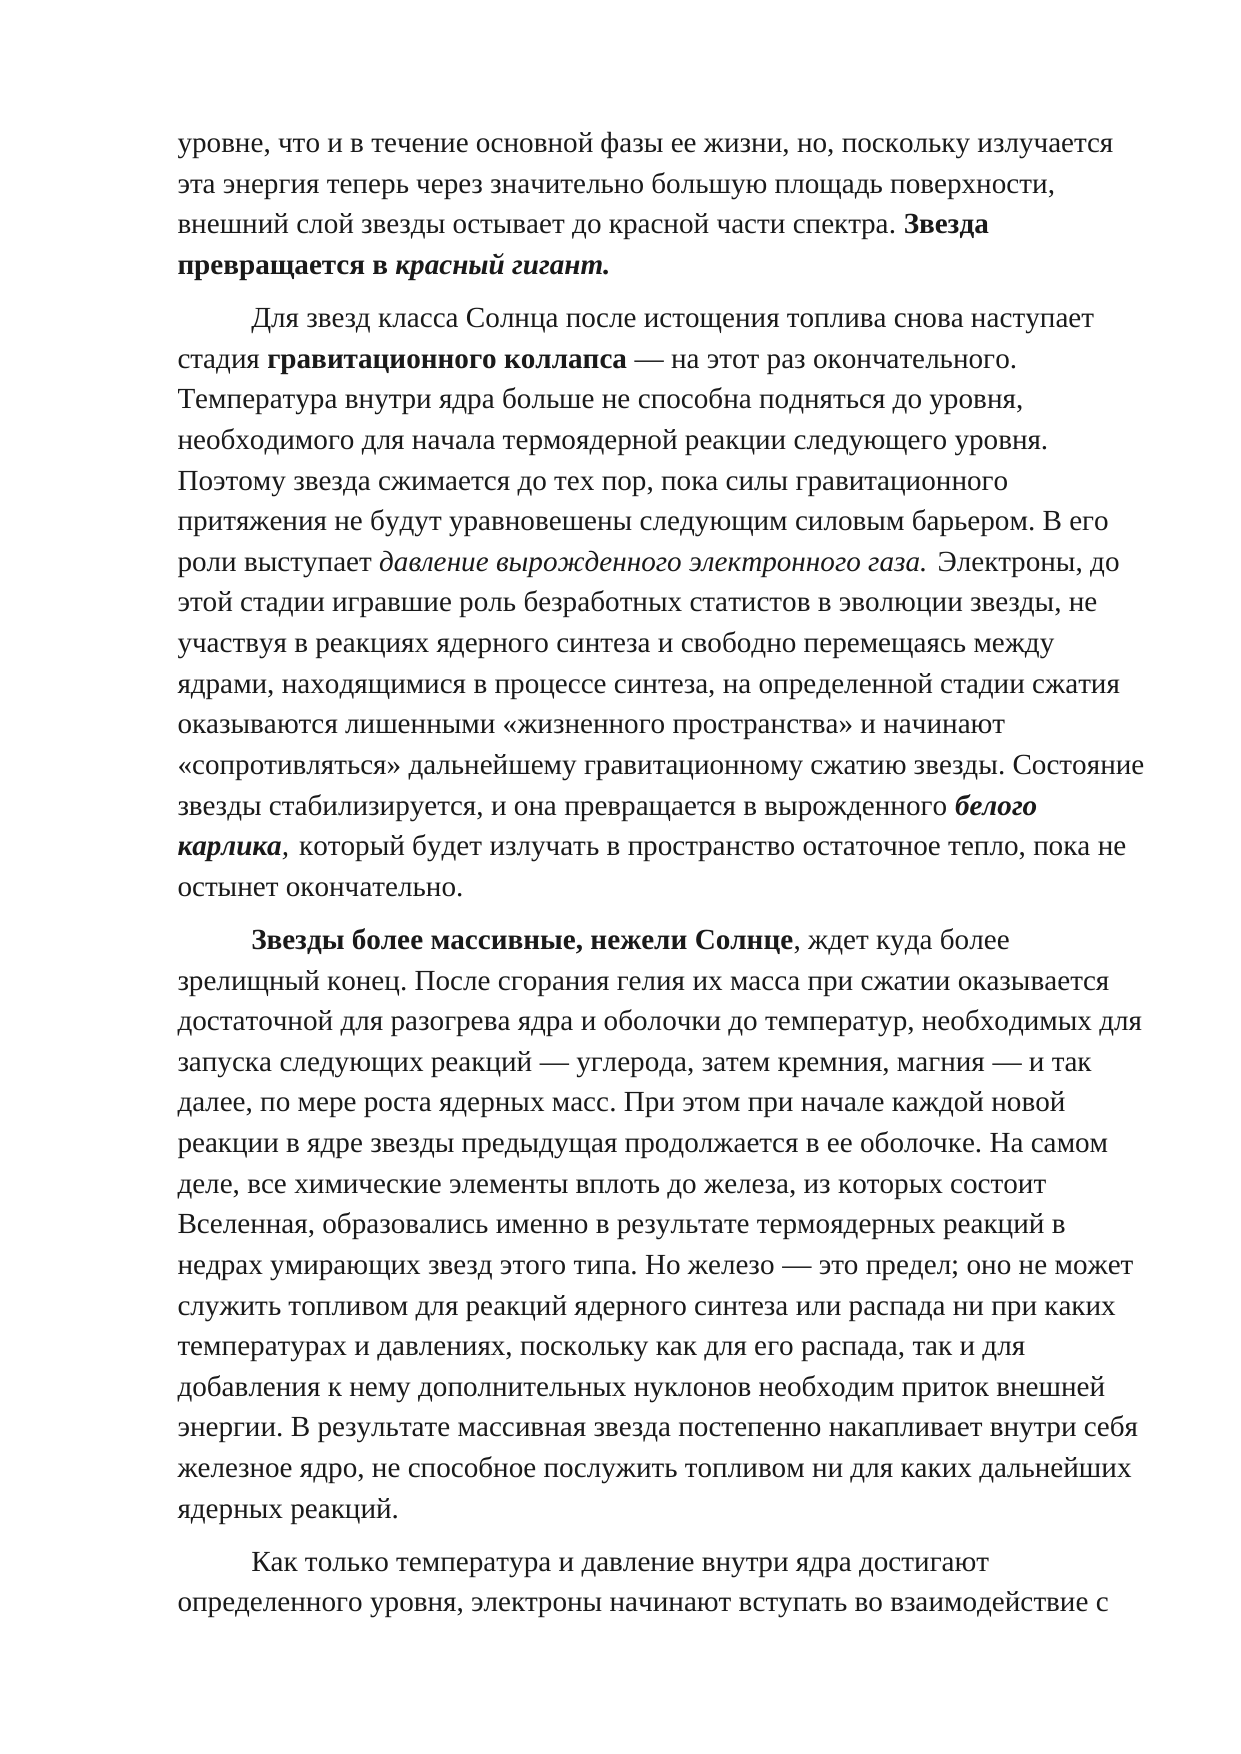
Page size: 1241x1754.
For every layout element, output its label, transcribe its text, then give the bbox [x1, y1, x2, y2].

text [177, 1537, 1152, 1618]
text Звезды более массивные, нежели Солнце, ждет куда более зрелищный конец. После сгорания гелия их масса при сжатии оказывается достаточной для разогрева ядра и оболочки до температур, необходимых для запуска следующих реакций — углерода, затем кремния, магния — и так далее, по мере роста ядерных масс. При этом при начале каждой новой реакции в ядре звезды предыдущая продолжается в ее оболочке. На самом деле, все химические элементы вплоть до железа, из которых состоит Вселенная, образовались именно в результате термоядерных реакций в недрах умирающих звезд этого типа. Но железо — это предел; оно не может служить топливом для реакций ядерного синтеза или распада ни при каких температурах и давлениях, поскольку как для его распада, так и для добавления к нему дополнительных нуклонов необходим приток внешней энергии. В результате массивная звезда постепенно накапливает внутри себя железное ядро, не способное послужить топливом ни для каких дальнейших ядерных реакций. [177, 915, 1152, 1524]
text Для звезд класса Солнца после истощения топлива снова наступает стадия гравитационного коллапса — на этот раз окончательного. Температура внутри ядра больше не способна подняться до уровня, необходимого для начала термоядерной реакции следующего уровня. Поэтому звезда сжимается до тех пор, пока силы гравитационного притяжения не будут уравновешены следующим силовым барьером. В его роли выступает давление вырожденного электронного газа. Электроны, до этой стадии игравшие роль безработных статистов в эволюции звезды, не участвуя в реакциях ядерного синтеза и свободно перемещаясь между ядрами, находящимися в процессе синтеза, на определенной стадии сжатия оказываются лишенными «жизненного пространства» и начинают «сопротивляться» дальнейшему гравитационному сжатию звезды. Состояние звезды стабилизируется, и она превращается в вырожденного белого карлика, который будет излучать в пространство остаточное тепло, пока не остынет окончательно. [177, 293, 1152, 902]
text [177, 118, 1152, 281]
